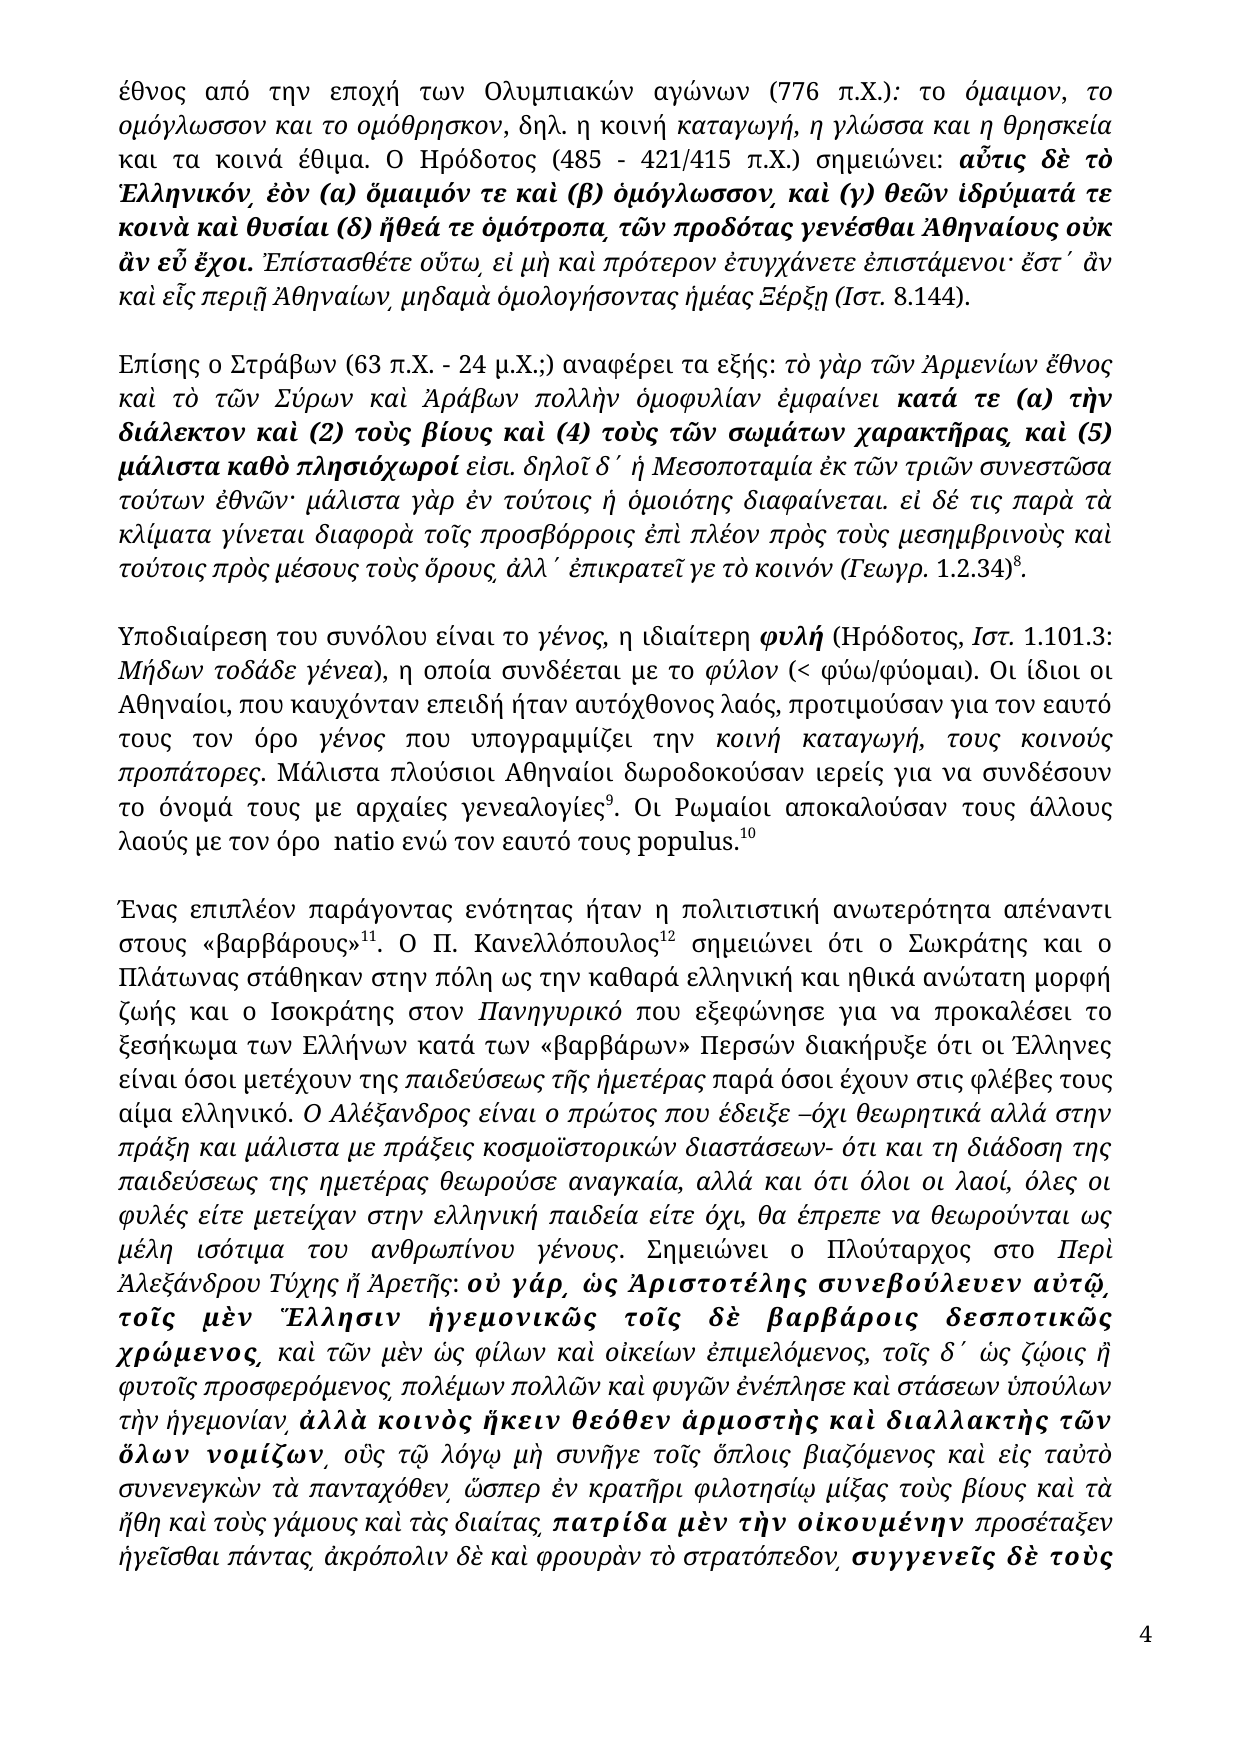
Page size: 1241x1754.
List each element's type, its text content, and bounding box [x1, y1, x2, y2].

text Υποδιαίρεση του συνόλου είναι το γένος, η ιδιαίτερη φυλή (Ηρόδοτος, Ιστ. 1.101.3: Μήδων τοδάδε γένεα), η οποία συνδέεται με το φύλον (< φύω/φύομαι). Οι ίδιοι οι Αθηναίοι, που καυχόνταν επειδή ήταν αυτόχθονος λαός, προτιμούσαν για τον εαυτό τους τον όρο γένος που υπογραμμίζει την κοινή καταγωγή, τους κοινούς προπάτορες. Μάλιστα πλούσιοι Αθηναίοι δωροδοκούσαν ιερείς για να συνδέσουν το όνομά τους με αρχαίες γενεαλογίες. Οι Ρωμαίοι αποκαλούσαν τους άλλους λαούς με τον όρο natio ενώ τον εαυτό τους populus. [118, 619, 1113, 857]
text Επίσης ο Στράβων (63 π.Χ. - 24 μ.Χ.;) αναφέρει τα εξής: τὸ γὰρ τῶν Ἀρμενίων ἔθνος καὶ τὸ τῶν Σύρων καὶ Ἀράβων πολλὴν ὁμοφυλίαν ἐμφαίνει κατά τε (α) τὴν διάλεκτον καὶ (2) τοὺς βίους καὶ (4) τοὺς τῶν σωμάτων χαρακτῆρας͵ καὶ (5) μάλιστα καθὸ πλησιόχωροί εἰσι. δηλοῖ δ΄ ἡ Μεσοποταμία ἐκ τῶν τριῶν συνεστῶσα τούτων ἐθνῶν· μάλιστα γὰρ ἐν τούτοις ἡ ὁμοιότης διαφαίνεται. εἰ δέ τις παρὰ τὰ κλίματα γίνεται διαφορὰ τοῖς προσβόρροις ἐπὶ πλέον πρὸς τοὺς μεσημβρινοὺς καὶ τούτοις πρὸς μέσους τοὺς ὅρους͵ ἀλλ΄ ἐπικρατεῖ γε τὸ κοινόν (Γεωγρ. 1.2.34). [118, 346, 1113, 585]
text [118, 74, 1113, 312]
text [118, 891, 1113, 1573]
